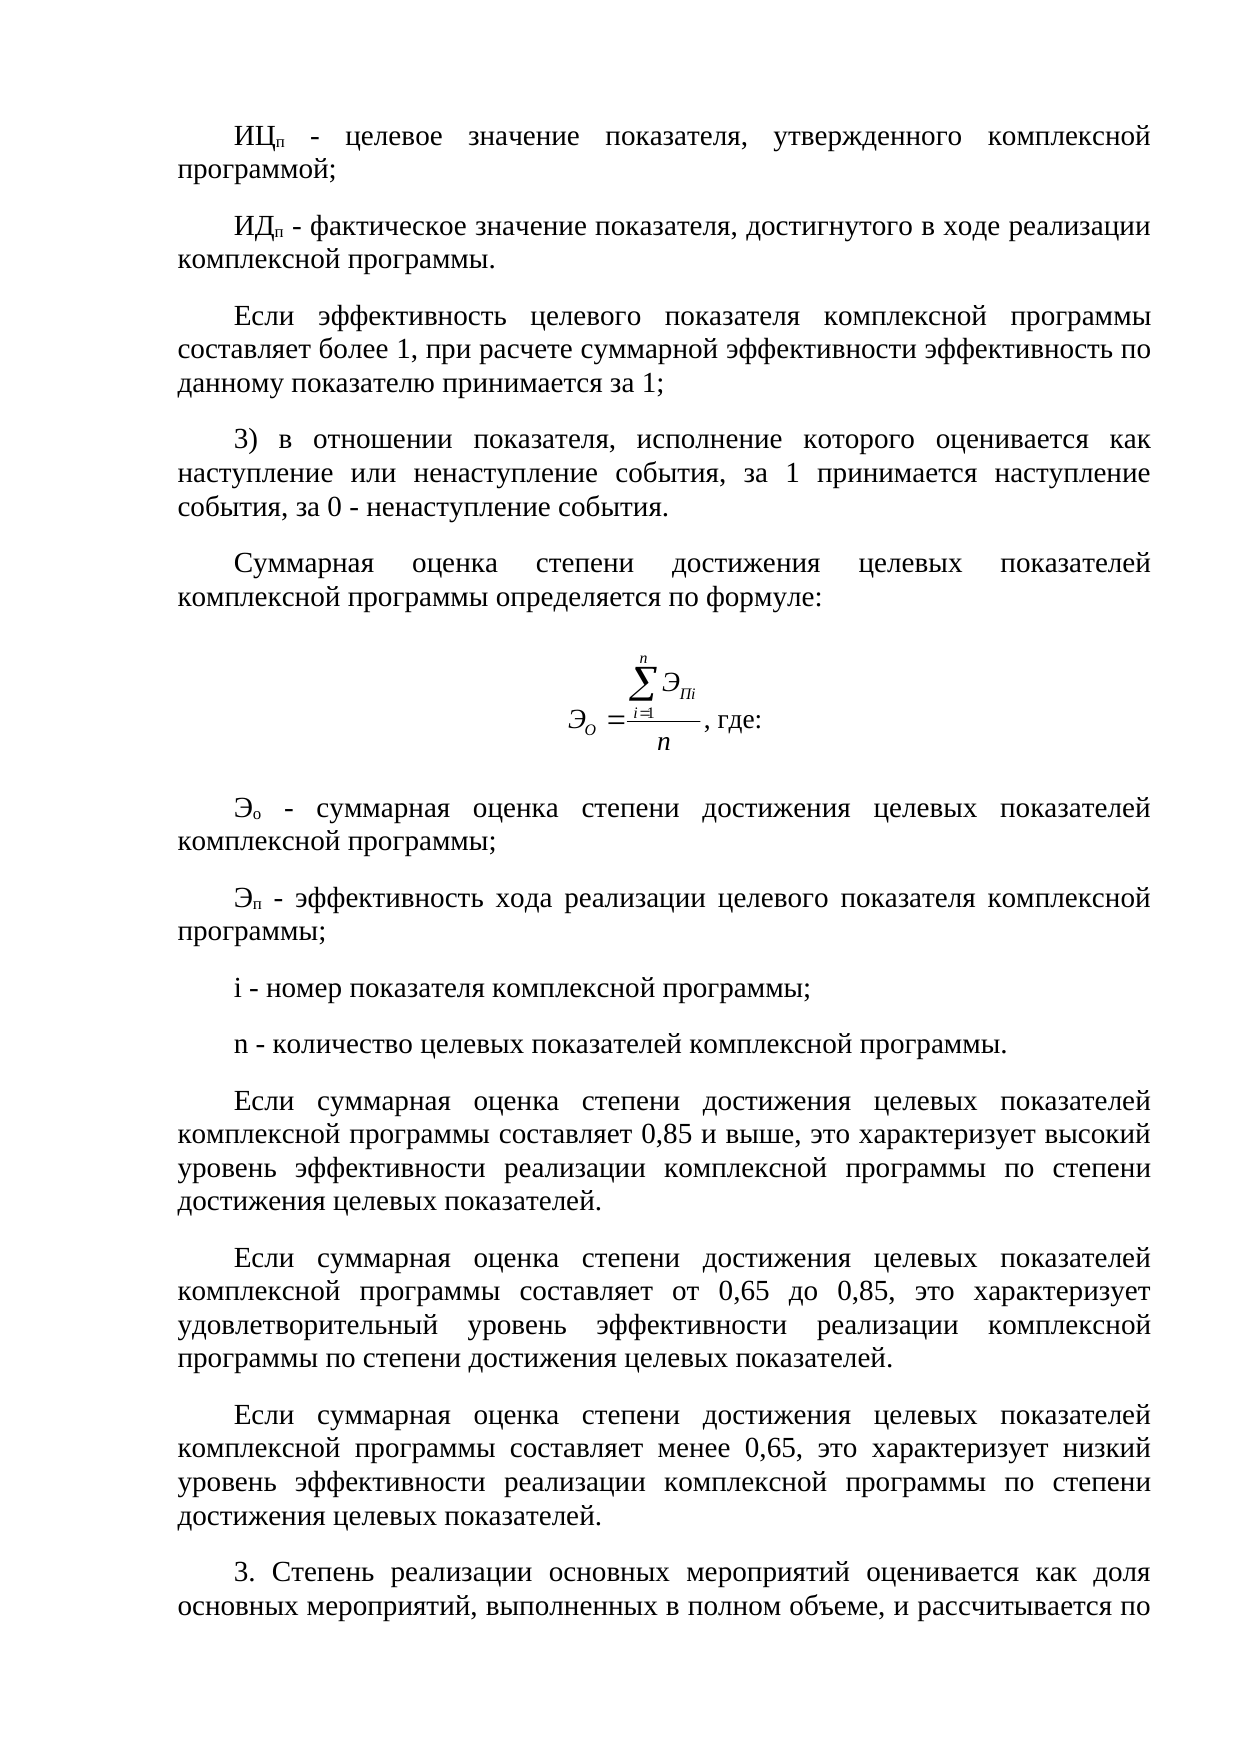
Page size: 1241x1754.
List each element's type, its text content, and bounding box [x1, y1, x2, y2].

text Если суммарная оценка степени достижения целевых показателей комплексной программы составляет от 0,65 до 0,85, это характеризует удовлетворительный уровень эффективности реализации комплексной программы по степени достижения целевых показателей. [177, 1240, 1152, 1374]
text Эо - суммарная оценка степени достижения целевых показателей комплексной программы; [177, 790, 1152, 857]
text n - количество целевых показателей комплексной программы. [177, 1026, 1152, 1060]
text Если эффективность целевого показателя комплексной программы составляет более 1, при расчете суммарной эффективности эффективность по данному показателю принимается за 1; [177, 298, 1152, 399]
text Если суммарная оценка степени достижения целевых показателей комплексной программы составляет менее 0,65, это характеризует низкий уровень эффективности реализации комплексной программы по степени достижения целевых показателей. [177, 1397, 1152, 1531]
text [177, 1554, 1152, 1621]
text Суммарная оценка степени достижения целевых показателей комплексной программы определяется по формуле: [177, 545, 1152, 612]
text ИДп - фактическое значение показателя, достигнутого в ходе реализации комплексной программы. [177, 208, 1152, 275]
text Эп - эффективность хода реализации целевого показателя комплексной программы; [177, 880, 1152, 947]
text ИЦп - целевое значение показателя, утвержденного комплексной программой; [177, 118, 1152, 185]
text i - номер показателя комплексной программы; [177, 970, 1152, 1003]
text 3) в отношении показателя, исполнение которого оценивается как наступление или ненаступление события, за 1 принимается наступление события, за 0 - ненаступление события. [177, 422, 1152, 522]
text Если суммарная оценка степени достижения целевых показателей комплексной программы составляет 0,85 и выше, это характеризует высокий уровень эффективности реализации комплексной программы по степени достижения целевых показателей. [177, 1083, 1152, 1217]
